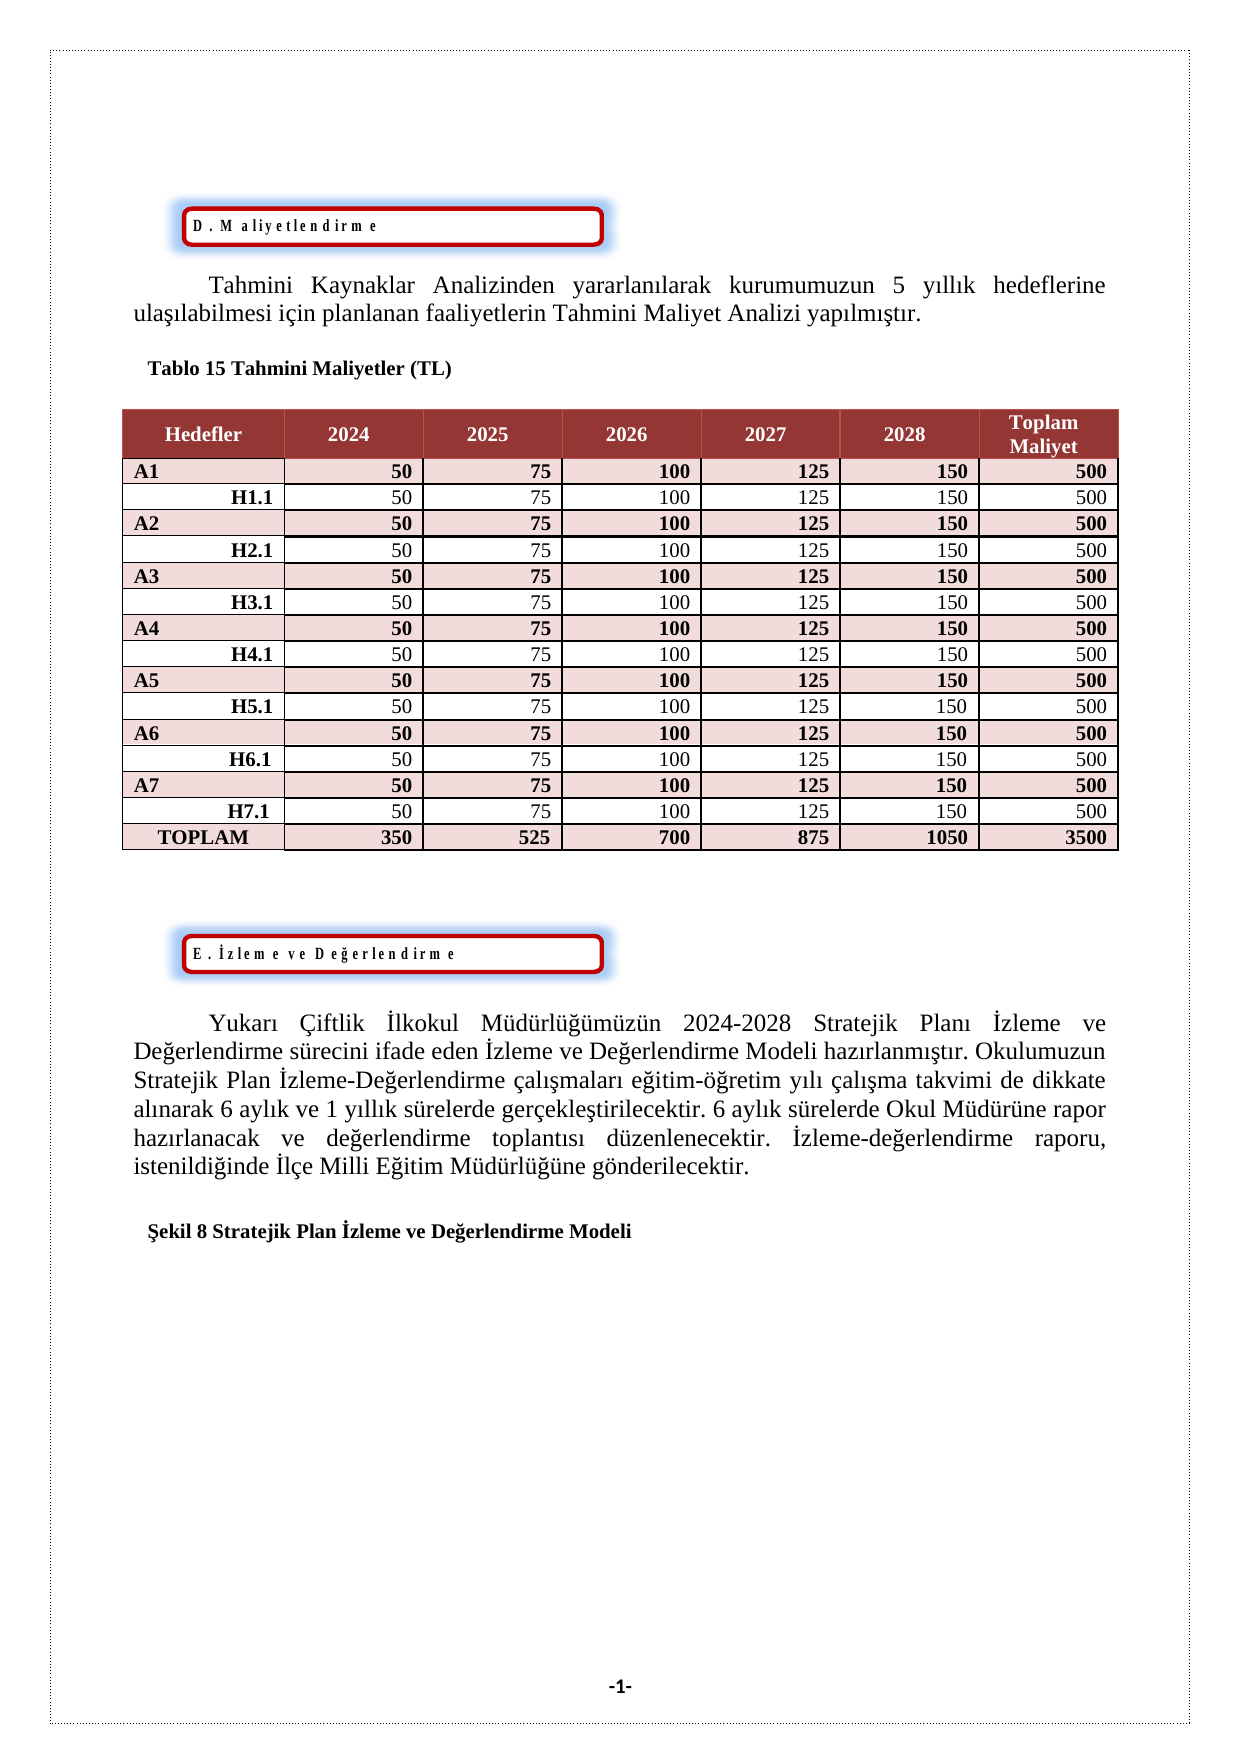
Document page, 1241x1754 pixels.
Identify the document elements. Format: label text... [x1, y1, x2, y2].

table_cell 100 [563, 799, 700, 823]
subtitle Şekil 8 Stratejik Plan İzleme ve Değerlendirme Modeli [147, 1219, 1107, 1243]
table_cell 150 [841, 590, 978, 614]
table_cell 75 [424, 485, 561, 509]
table_cell 100 [563, 642, 700, 666]
table_cell 125 [702, 747, 839, 771]
text Yukarı Çiftlik İlkokul Müdürlüğümüzün 2024-2028 Stratejik Planı İzleme ve Değerlendirme sürecini ifade eden İzleme ve Değerlendirme Modeli hazırlanmıştır. Okulumuzun Stratejik Plan İzleme-Değerlendirme çalışmaları eğitim-öğretim yılı çalışma takvimi de dikkate alınarak 6 aylık ve 1 yıllık sürelerde gerçekleştirilecektir. 6 aylık sürelerde Okul Müdürüne rapor hazırlanacak ve değerlendirme toplantısı düzenlenecektir. İzleme-değerlendirme raporu, istenildiğinde İlçe Milli Eğitim Müdürlüğüne gönderilecektir. [133, 1008, 1107, 1180]
table_cell 50 [285, 668, 422, 692]
table_cell 150 [841, 721, 978, 744]
table_cell 50 [285, 485, 422, 509]
table_cell H5.1 [123, 693, 284, 718]
table_cell 150 [841, 511, 978, 535]
table_cell 75 [424, 511, 561, 535]
table_cell 50 [285, 642, 422, 666]
text Tablo 15 Tahmini Maliyetler (TL) [147, 356, 1107, 380]
table_cell 125 [702, 590, 839, 614]
table_cell 500 [980, 511, 1117, 535]
table_cell 50 [285, 459, 422, 483]
table_cell 75 [424, 773, 561, 797]
table_cell 50 [285, 721, 422, 744]
table_cell A7 [123, 772, 284, 797]
table_cell 150 [841, 459, 978, 483]
table_cell 150 [841, 668, 978, 692]
table_cell 100 [563, 616, 700, 640]
table_cell 125 [702, 511, 839, 535]
table_header 2028 [841, 410, 979, 458]
table_cell 150 [841, 485, 978, 509]
table_cell 500 [980, 721, 1117, 744]
table_cell 75 [424, 668, 561, 692]
table_cell 50 [285, 616, 422, 640]
table_cell 500 [980, 668, 1117, 692]
table_cell 75 [424, 799, 561, 823]
table_header 2026 [563, 410, 701, 458]
table_cell H3.1 [123, 589, 284, 614]
table_cell 100 [563, 564, 700, 588]
table_cell 125 [702, 694, 839, 718]
table_cell 75 [424, 590, 561, 614]
table_cell H4.1 [123, 641, 284, 666]
table_cell 100 [563, 538, 700, 562]
table_cell 500 [980, 616, 1117, 640]
table_cell 50 [285, 590, 422, 614]
table_cell 500 [980, 694, 1117, 718]
table_cell 50 [285, 799, 422, 823]
table_cell 150 [841, 747, 978, 771]
table_cell 500 [980, 747, 1117, 771]
table_cell 150 [841, 642, 978, 666]
table_cell 100 [563, 747, 700, 771]
table_cell 150 [841, 564, 978, 588]
table_cell 125 [702, 538, 839, 562]
table_cell 500 [980, 590, 1117, 614]
table_cell 50 [285, 511, 422, 535]
table_cell 100 [563, 590, 700, 614]
table_cell 125 [702, 616, 839, 640]
table_cell H6.1 [123, 746, 284, 771]
table_cell 125 [702, 668, 839, 692]
table_cell 125 [702, 459, 839, 483]
table_cell 75 [424, 721, 561, 744]
table_cell 75 [424, 538, 561, 562]
table_cell 500 [980, 773, 1117, 797]
table_cell 100 [563, 459, 700, 483]
table_header Hedefler [123, 410, 284, 458]
table_cell 75 [424, 694, 561, 718]
table_cell H1.1 [123, 484, 284, 509]
table_cell A2 [123, 510, 284, 535]
table_cell 1050 [841, 825, 978, 849]
table_cell 100 [563, 773, 700, 797]
table_cell TOPLAM [123, 824, 284, 849]
table_cell A6 [123, 720, 284, 744]
table_cell 500 [980, 799, 1117, 823]
table_cell 50 [285, 747, 422, 771]
table_cell A1 [123, 459, 284, 483]
table_cell 100 [563, 485, 700, 509]
table_cell 700 [563, 825, 700, 849]
table_cell 150 [841, 616, 978, 640]
table_cell 150 [841, 799, 978, 823]
table_cell 75 [424, 747, 561, 771]
table_cell 125 [702, 799, 839, 823]
table_cell 75 [424, 616, 561, 640]
table_cell 875 [702, 825, 839, 849]
table_cell 500 [980, 642, 1117, 666]
table_cell 75 [424, 459, 561, 483]
table_cell 100 [563, 694, 700, 718]
table_cell 150 [841, 538, 978, 562]
table_cell H7.1 [123, 798, 284, 823]
table_cell 3500 [980, 825, 1117, 849]
table_cell 525 [424, 825, 561, 849]
table_cell 50 [285, 694, 422, 718]
table_cell 100 [563, 668, 700, 692]
table_cell 50 [285, 773, 422, 797]
table_cell 350 [285, 825, 422, 849]
table_cell 500 [980, 538, 1117, 562]
table_cell 100 [563, 511, 700, 535]
table_cell 150 [841, 694, 978, 718]
table_cell 75 [424, 642, 561, 666]
table_cell A5 [123, 667, 284, 692]
table_cell A3 [123, 563, 284, 588]
table_cell 500 [980, 485, 1117, 509]
table_cell 150 [841, 773, 978, 797]
table_cell 100 [563, 721, 700, 744]
table_cell 50 [285, 538, 422, 562]
table_cell 75 [424, 564, 561, 588]
text Tahmini Kaynaklar Analizinden yararlanılarak kurumumuzun 5 yıllık hedeflerine ulaşılabilmesi için planlanan faaliyetlerin Tahmini Maliyet Analizi yapılmıştır. [133, 270, 1107, 327]
table_header 2025 [424, 410, 562, 458]
table_cell 500 [980, 459, 1117, 483]
table_cell A4 [123, 615, 284, 640]
table_cell 50 [285, 564, 422, 588]
table_cell H2.1 [123, 536, 284, 562]
table_cell 125 [702, 485, 839, 509]
table_header 2027 [702, 410, 839, 458]
table_cell 125 [702, 642, 839, 666]
table_cell 125 [702, 721, 839, 744]
table_header 2024 [285, 410, 423, 458]
table_header Toplam Maliyet [980, 410, 1118, 458]
table_cell 125 [702, 773, 839, 797]
table_cell 500 [980, 564, 1117, 588]
table_cell 125 [702, 564, 839, 588]
